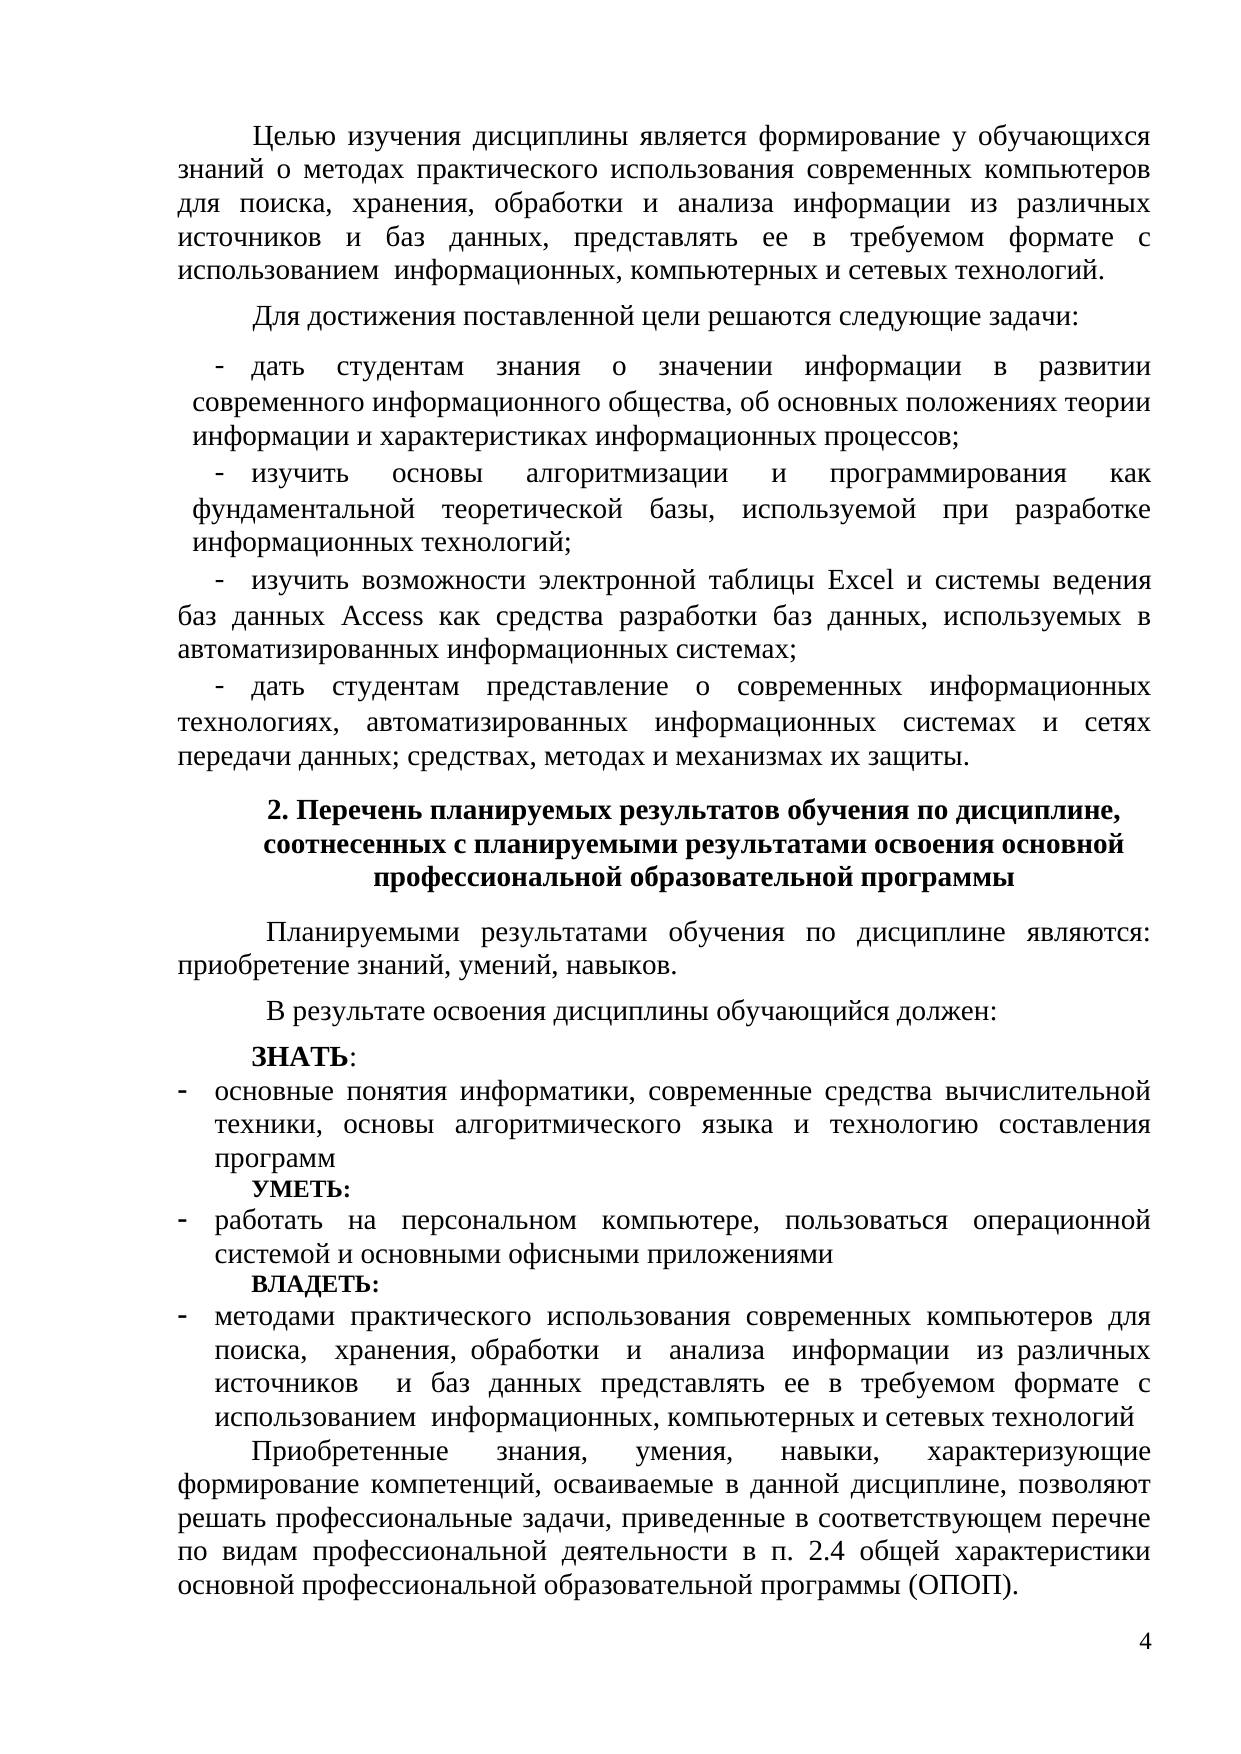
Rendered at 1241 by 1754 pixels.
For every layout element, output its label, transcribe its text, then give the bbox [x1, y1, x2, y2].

text УМЕТЬ: [177, 1174, 1152, 1202]
list изучить возможности электронной таблицы Excel и системы ведения баз данных Access как средства разработки баз данных, используемых в автоматизированных информационных системах; [177, 558, 1152, 665]
text Планируемыми результатами обучения по дисциплине являются: приобретение знаний, умений, навыков. [177, 914, 1152, 981]
list изучить основы алгоритмизации и программирования как фундаментальной теоретической базы, используемой при разработке информационных технологий; [192, 451, 1152, 558]
list методами практического использования современных компьютеров для поиска, хранения, обработки и анализа информации из различных источников и баз данных представлять ее в требуемом формате с использованием информационных, компьютерных и сетевых технологий [177, 1298, 1152, 1433]
text 2. Перечень планируемых результатов обучения по дисциплине, соотнесенных с планируемыми результатами освоения основной профессиональной образовательной программы [236, 792, 1152, 893]
text ЗНАТЬ: [177, 1039, 1152, 1073]
text Целью изучения дисциплины является формирование у обучающихся знаний о методах практического использования современных компьютеров для поиска, хранения, обработки и анализа информации из различных источников и баз данных, представлять ее в требуемом формате с использованием информационных, компьютерных и сетевых технологий. [177, 118, 1152, 286]
list Приобретенные знания, умения, навыки, характеризующие формирование компетенций, осваиваемые в данной дисциплине, позволяют решать профессиональные задачи, приведенные в соответствующем перечне по видам профессиональной деятельности в п. 2.4 общей характеристики основной профессиональной образовательной программы (ОПОП). [177, 1433, 1152, 1600]
text Для достижения поставленной цели решаются следующие задачи: [177, 298, 1152, 332]
list основные понятия информатики, современные средства вычислительной техники, основы алгоритмического языка и технологию составления программ [177, 1073, 1152, 1174]
text В результате освоения дисциплины обучающийся должен: [177, 993, 1152, 1027]
list работать на персональном компьютере, пользоваться операционной системой и основными офисными приложениями [177, 1202, 1152, 1269]
text ВЛАДЕТЬ: [177, 1269, 1152, 1298]
list дать студентам знания о значении информации в развитии современного информационного общества, об основных положениях теории информации и характеристиках информационных процессов; [192, 344, 1152, 451]
list дать студентам представление о современных информационных технологиях, автоматизированных информационных системах и сетях передачи данных; средствах, методах и механизмах их защиты. [177, 665, 1152, 771]
